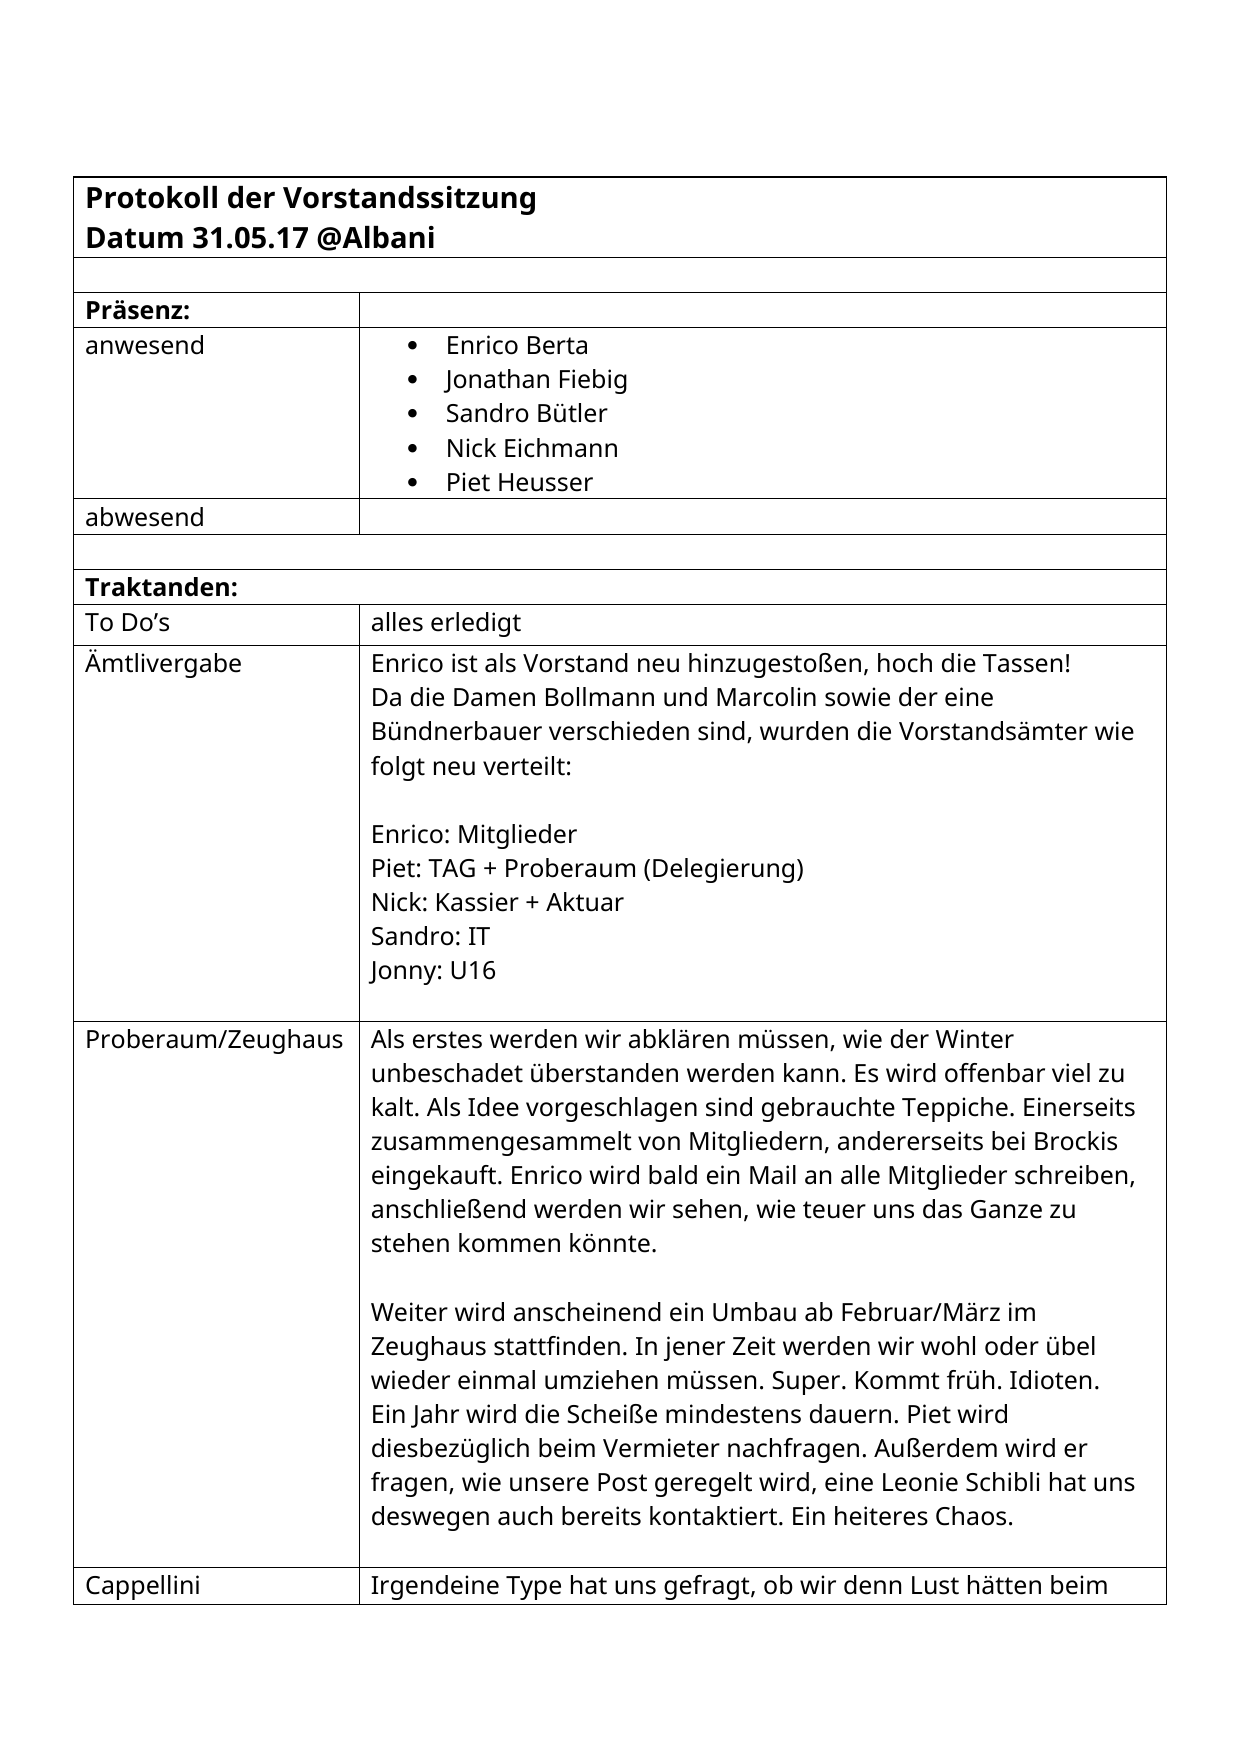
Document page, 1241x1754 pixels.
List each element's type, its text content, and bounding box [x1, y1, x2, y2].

table_header Protokoll der Vorstandssitzung Datum 31.05.17 @Albani [74, 178, 1166, 257]
table_cell alles erledigt [360, 605, 1166, 645]
table_cell Enrico ist als Vorstand neu hinzugestoßen, hoch die Tassen! Da die Damen Bollmann und Marcolin sowie der eine Bündnerbauer verschieden sind, wurden die Vorstandsämter wie folgt neu verteilt: Enrico: Mitglieder Piet: TAG + Proberaum (Delegierung) Nick: Kassier + Aktuar Sandro: IT Jonny: U16 [360, 646, 1166, 1021]
table_cell Ämtlivergabe [74, 646, 359, 1021]
table_cell Proberaum/Zeughaus [74, 1022, 359, 1567]
table_cell Enrico Berta Jonathan Fiebig Sandro Bütler Nick Eichmann Piet Heusser [360, 328, 1166, 498]
table_cell [74, 258, 1166, 292]
table_cell [360, 499, 1166, 533]
table_cell To Do’s [74, 605, 359, 645]
table_cell Als erstes werden wir abklären müssen, wie der Winter unbeschadet überstanden werden kann. Es wird offenbar viel zu kalt. Als Idee vorgeschlagen sind gebrauchte Teppiche. Einerseits zusammengesammelt von Mitgliedern, andererseits bei Brockis eingekauft. Enrico wird bald ein Mail an alle Mitglieder schreiben, anschließend werden wir sehen, wie teuer uns das Ganze zu stehen kommen könnte. Weiter wird anscheinend ein Umbau ab Februar/März im Zeughaus stattfinden. In jener Zeit werden wir wohl oder übel wieder einmal umziehen müssen. Super. Kommt früh. Idioten. Ein Jahr wird die Scheiße mindestens dauern. Piet wird diesbezüglich beim Vermieter nachfragen. Außerdem wird er fragen, wie unsere Post geregelt wird, eine Leonie Schibli hat uns deswegen auch bereits kontaktiert. Ein heiteres Chaos. [360, 1022, 1166, 1567]
table_cell anwesend [74, 328, 359, 498]
table_cell Präsenz: [74, 293, 359, 327]
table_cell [360, 1568, 1166, 1604]
table_cell [360, 293, 1166, 327]
table_cell [74, 535, 1166, 568]
table_cell abwesend [74, 499, 359, 533]
table_cell Traktanden: [74, 570, 1166, 604]
table_cell Cappellini [74, 1568, 359, 1604]
